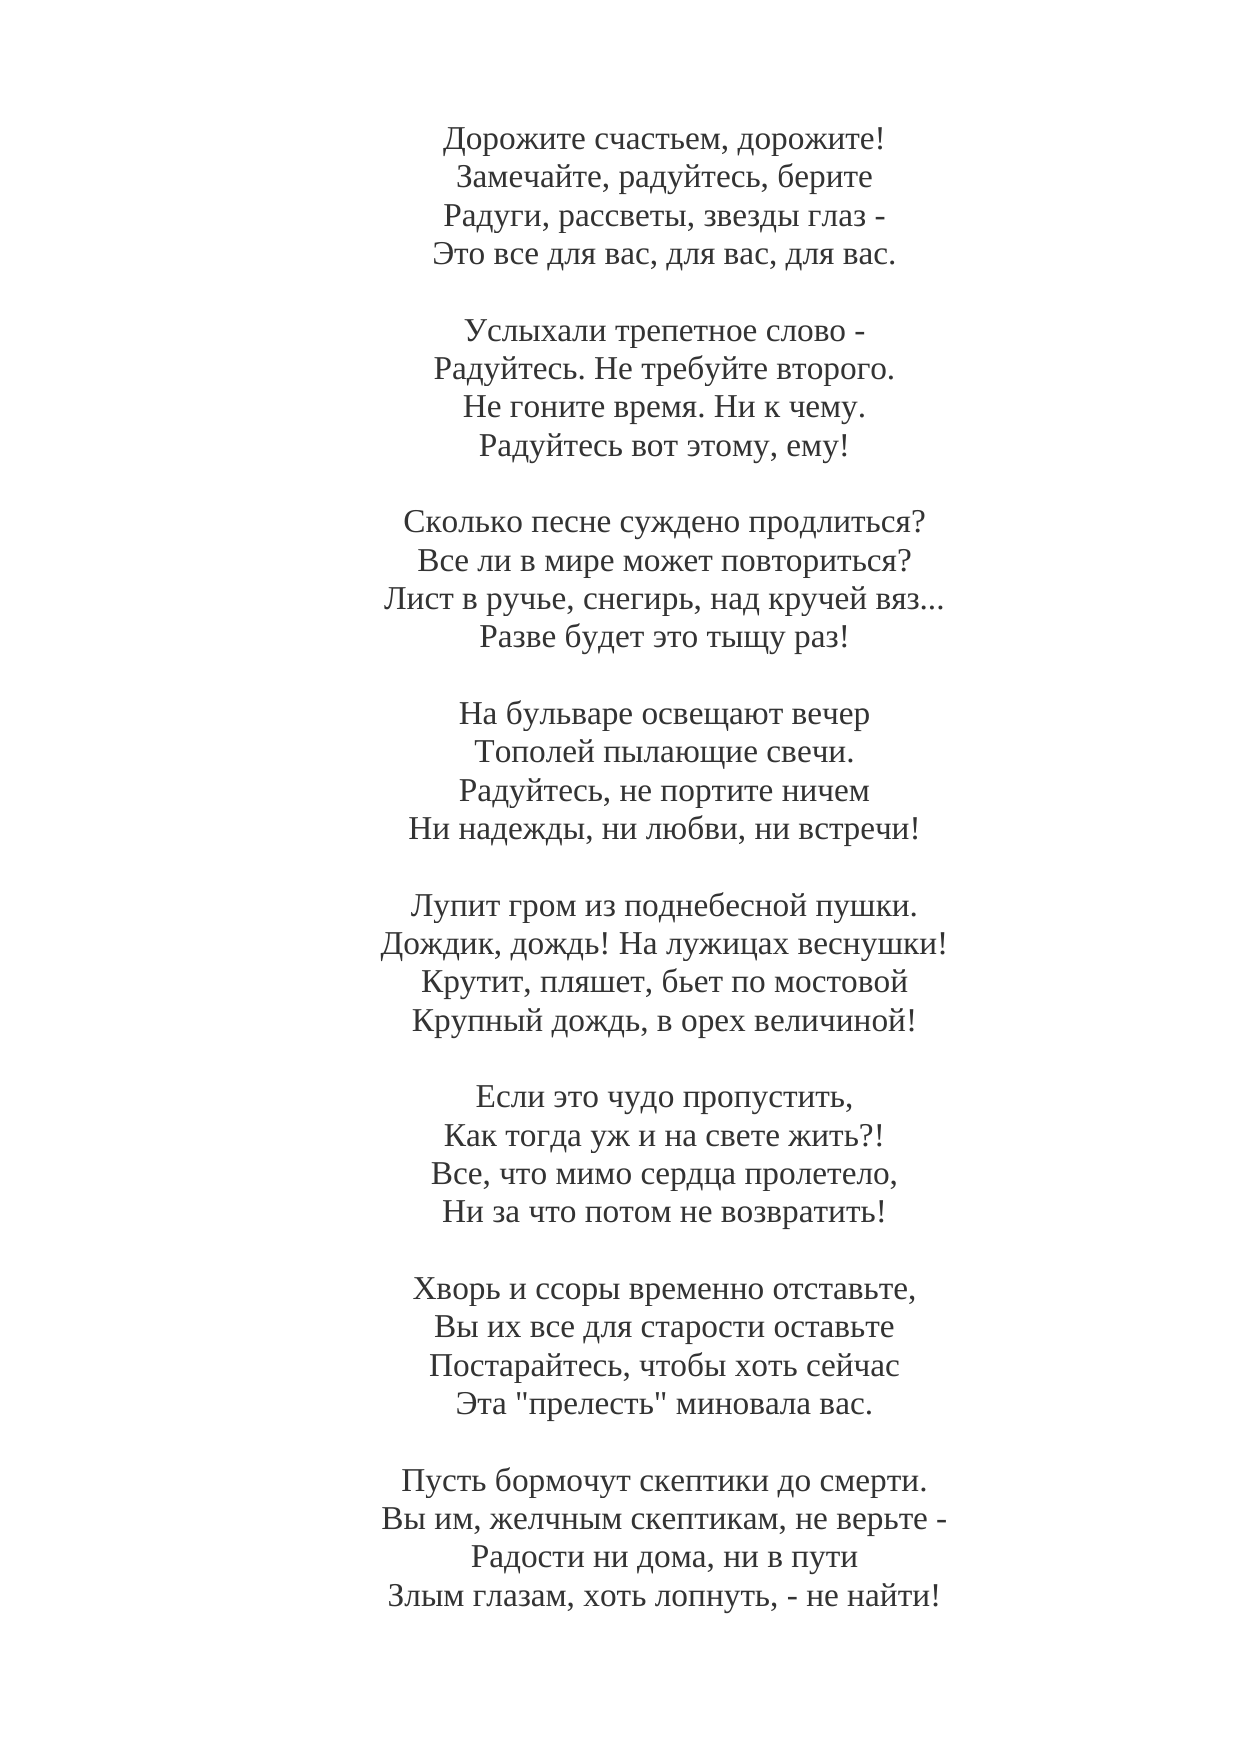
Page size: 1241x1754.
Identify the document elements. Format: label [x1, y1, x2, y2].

text [177, 118, 1152, 1613]
